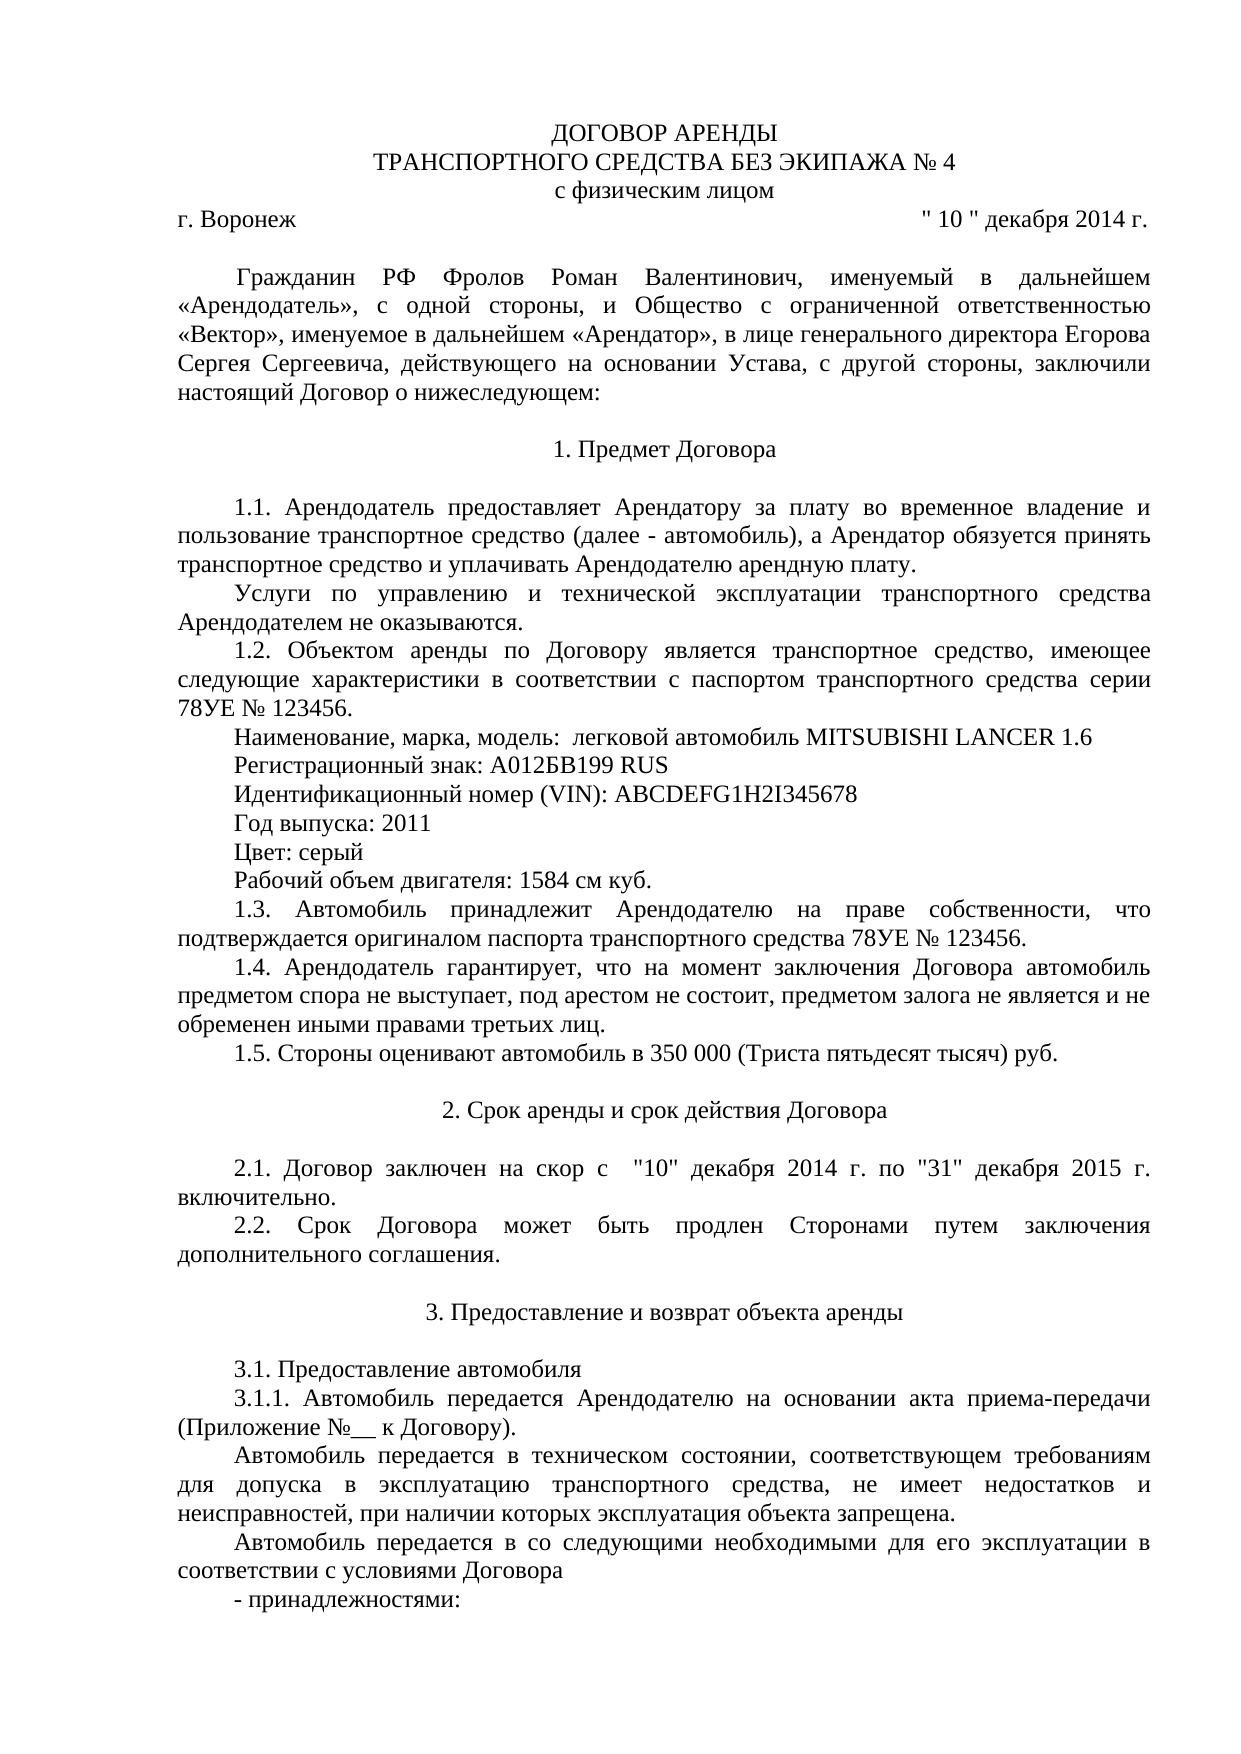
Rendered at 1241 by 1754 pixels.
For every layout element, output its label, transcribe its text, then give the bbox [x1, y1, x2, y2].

text 1.4. Арендодатель гарантирует, что на момент заключения Договора автомобиль предметом спора не выступает, под арестом не состоит, предметом залога не является и не обременен иными правами третьих лиц. [177, 952, 1152, 1038]
text Наименование, марка, модель: легковой автомобиль MITSUBISHI LANCER 1.6 [177, 722, 1152, 751]
text 1.5. Стороны оценивают автомобиль в 350 000 (Триста пятьдесят тысяч) руб. [177, 1038, 1152, 1067]
text с физическим лицом [177, 176, 1152, 204]
text Автомобиль передается в техническом состоянии, соответствующем требованиям для допуска в эксплуатацию транспортного средства, не имеет недостатков и неисправностей, при наличии которых эксплуатация объекта запрещена. [177, 1441, 1152, 1527]
text 2. Срок аренды и срок действия Договора [177, 1096, 1152, 1124]
text 1.1. Арендодатель предоставляет Арендатору за плату во временное владение и пользование транспортное средство (далее - автомобиль), а Арендатор обязуется принять транспортное средство и уплачивать Арендодателю арендную плату. [177, 492, 1152, 578]
text Идентификационный номер (VIN): ABCDEFG1H2I345678 [177, 779, 1152, 808]
text Автомобиль передается в со следующими необходимыми для его эксплуатации в соответствии с условиями Договора [177, 1527, 1152, 1584]
text Цвет: серый [177, 837, 1152, 866]
text ТРАНСПОРТНОГО СРЕДСТВА БЕЗ ЭКИПАЖА № 4 [177, 147, 1152, 176]
text Рабочий объем двигателя: 1584 см куб. [177, 866, 1152, 894]
text 3.1. Предоставление автомобиля [177, 1354, 1152, 1383]
text 1.3. Автомобиль принадлежит Арендодателю на праве собственности, что подтверждается оригиналом паспорта транспортного средства 78УЕ № 123456. [177, 894, 1152, 952]
text г. Воронеж " 10 " декабря 2014 г. [177, 204, 1152, 233]
text - принадлежностями: [177, 1584, 1152, 1613]
text Гражданин РФ Фролов Роман Валентинович, именуемый в дальнейшем «Арендодатель», с одной стороны, и Общество с ограниченной ответственностью «Вектор», именуемое в дальнейшем «Арендатор», в лице генерального директора Егорова Сергея Сергеевича, действующего на основании Устава, с другой стороны, заключили настоящий Договор о нижеследующем: [177, 262, 1152, 406]
text 2.2. Срок Договора может быть продлен Сторонами путем заключения дополнительного соглашения. [177, 1211, 1152, 1268]
text ДОГОВОР АРЕНДЫ [177, 118, 1152, 147]
text 2.1. Договор заключен на скор с "10" декабря 2014 г. по "31" декабря 2015 г. включительно. [177, 1153, 1152, 1211]
text 1.2. Объектом аренды по Договору является транспортное средство, имеющее следующие характеристики в соответствии с паспортом транспортного средства серии 78УЕ № 123456. [177, 636, 1152, 722]
text Год выпуска: 2011 [177, 808, 1152, 837]
text Услуги по управлению и технической эксплуатации транспортного средства Арендодателем не оказываются. [177, 578, 1152, 636]
text Регистрационный знак: А012БВ199 RUS [177, 751, 1152, 779]
text 3.1.1. Автомобиль передается Арендодателю на основании акта приема-передачи (Приложение №__ к Договору). [177, 1383, 1152, 1441]
text 1. Предмет Договора [177, 434, 1152, 463]
text 3. Предоставление и возврат объекта аренды [177, 1297, 1152, 1326]
